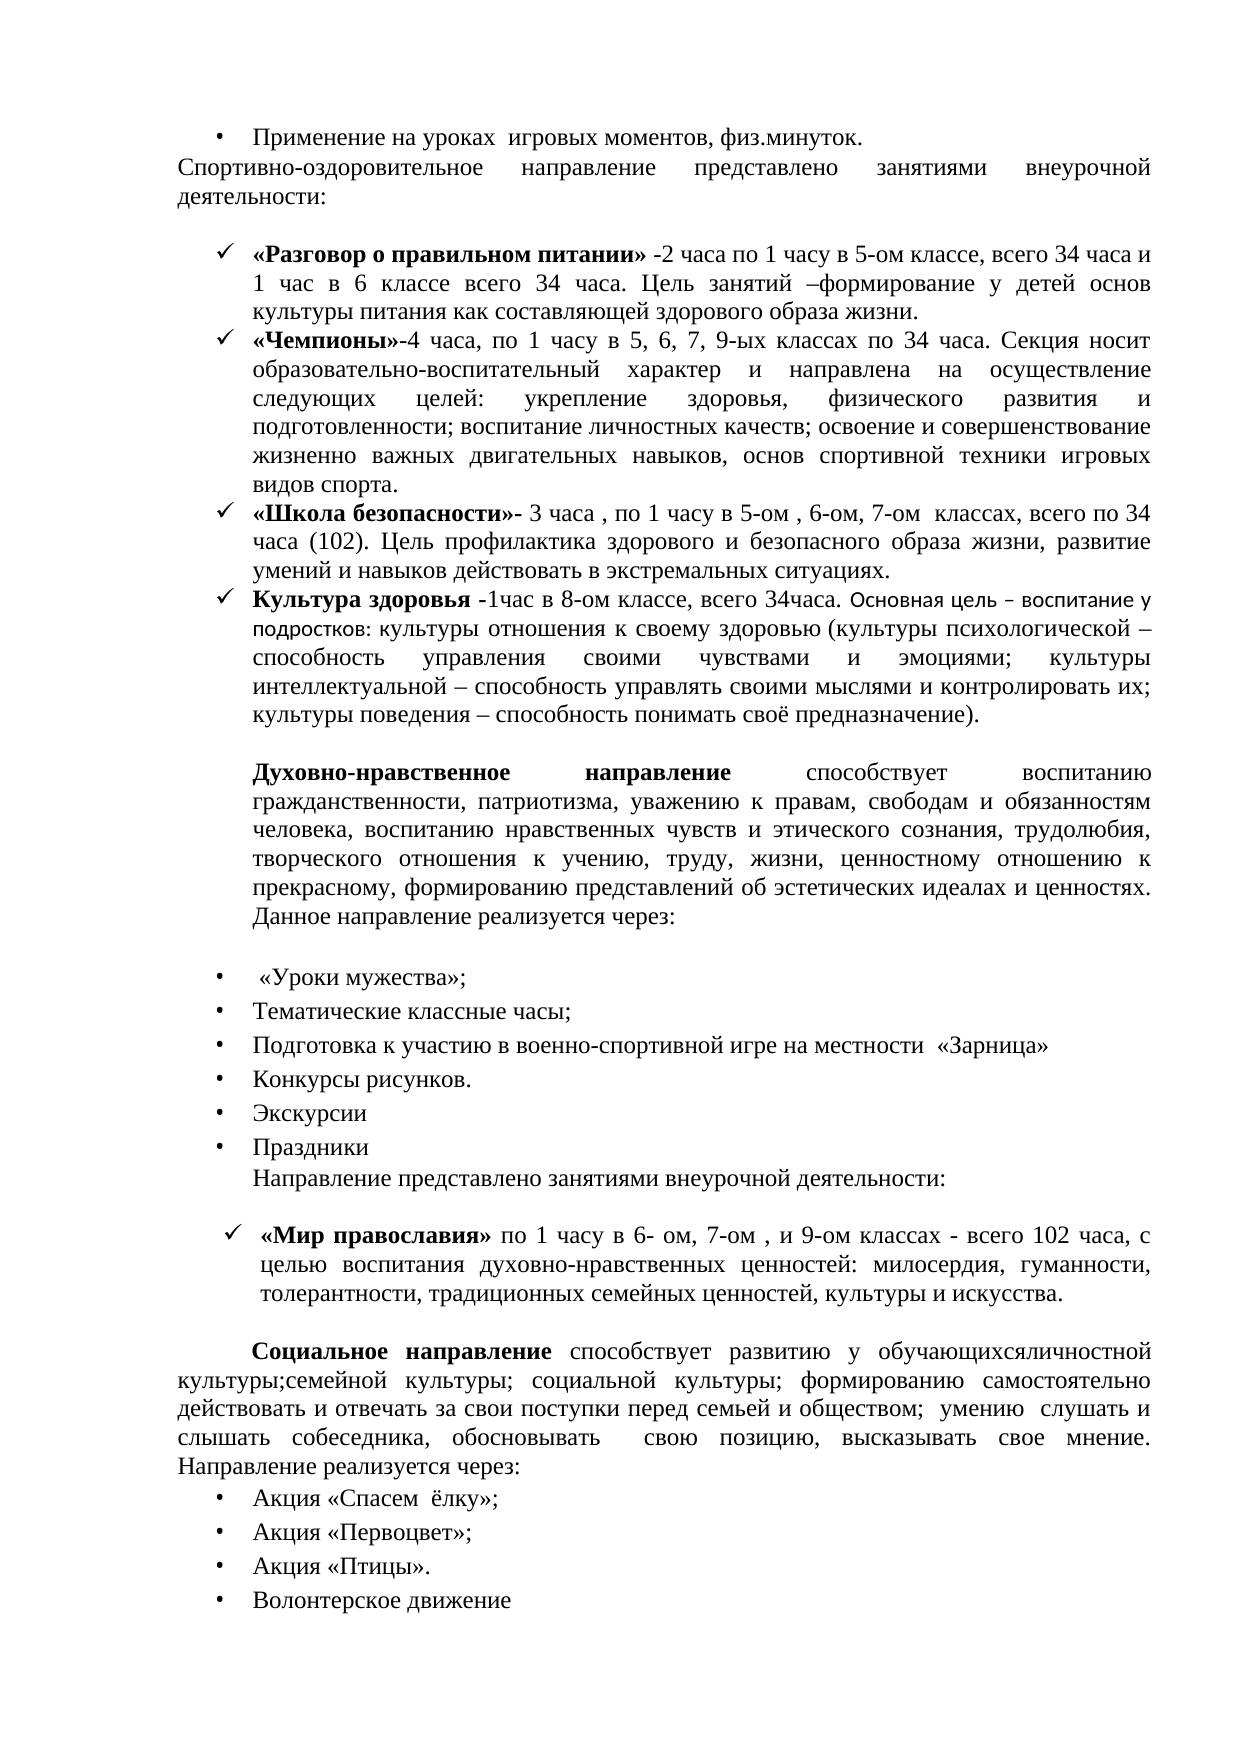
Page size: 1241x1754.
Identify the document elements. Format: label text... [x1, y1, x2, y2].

text Спортивно-оздоровительное направление представлено занятиями внеурочной деятельности: [177, 152, 1152, 210]
list Духовно-нравственное направление способствует воспитанию гражданственности, патриотизма, уважению к правам, свободам и обязанностям человека, воспитанию нравственных чувств и этического сознания, трудолюбия, творческого отношения к учению, труду, жизни, ценностному отношению к прекрасному, формированию представлений об эстетических идеалах и ценностях. Данное направление реализуется через: [252, 757, 1152, 929]
list Праздники [215, 1129, 1152, 1163]
list «Уроки мужества»; [215, 959, 1152, 993]
list Направление представлено занятиями внеурочной деятельности: [252, 1163, 1152, 1192]
list Экскурсии [215, 1095, 1152, 1129]
list Акция «Первоцвет»; [215, 1514, 1152, 1548]
text Социальное направление способствует развитию у обучающихсяличностной культуры;семейной культуры; социальной культуры; формированию самостоятельно действовать и отвечать за свои поступки перед семьей и обществом; умению слушать и слышать собеседника, обосновывать свою позицию, высказывать свое мнение. Направление реализуется через: [177, 1336, 1152, 1480]
list «Разговор о правильном питании» -2 часа по 1 часу в 5-ом классе, всего 34 часа и 1 час в 6 классе всего 34 часа. Цель занятий –формирование у детей основ культуры питания как составляющей здорового образа жизни. [215, 239, 1152, 325]
list «Чемпионы»-4 часа, по 1 часу в 5, 6, 7, 9-ых классах по 34 часа. Секция носит образовательно-воспитательный характер и направлена на осуществление следующих целей: укрепление здоровья, физического развития и подготовленности; воспитание личностных качеств; освоение и совершенствование жизненно важных двигательных навыков, основ спортивной техники игровых видов спорта. [215, 325, 1152, 498]
list Тематические классные часы; [215, 993, 1152, 1027]
list «Мир православия» по 1 часу в 6- ом, 7-ом , и 9-ом классах - всего 102 часа, с целью воспитания духовно-нравственных ценностей: милосердия, гуманности, толерантности, традиционных семейных ценностей, культуры и искусства. [223, 1221, 1152, 1307]
list Применение на уроках игровых моментов, физ.минуток. [215, 118, 1152, 152]
list Акция «Спасем ёлку»; [215, 1480, 1152, 1514]
list «Школа безопасности»- 3 часа , по 1 часу в 5-ом , 6-ом, 7-ом классах, всего по 34 часа (102). Цель профилактика здорового и безопасного образа жизни, развитие умений и навыков действовать в экстремальных ситуациях. [215, 498, 1152, 584]
list Конкурсы рисунков. [215, 1061, 1152, 1095]
list Акция «Птицы». [215, 1548, 1152, 1582]
list Культура здоровья -1час в 8-ом классе, всего 34часа. Основная цель – воспитание у подростков: культуры отношения к своему здоровью (культуры психологической – способность управления своими чувствами и эмоциями; культуры интеллектуальной – способность управлять своими мыслями и контролировать их; культуры поведения – способность понимать своё предназначение). [215, 584, 1152, 728]
list Подготовка к участию в военно-спортивной игре на местности «Зарница» [215, 1027, 1152, 1061]
list Волонтерское движение [215, 1582, 1152, 1616]
